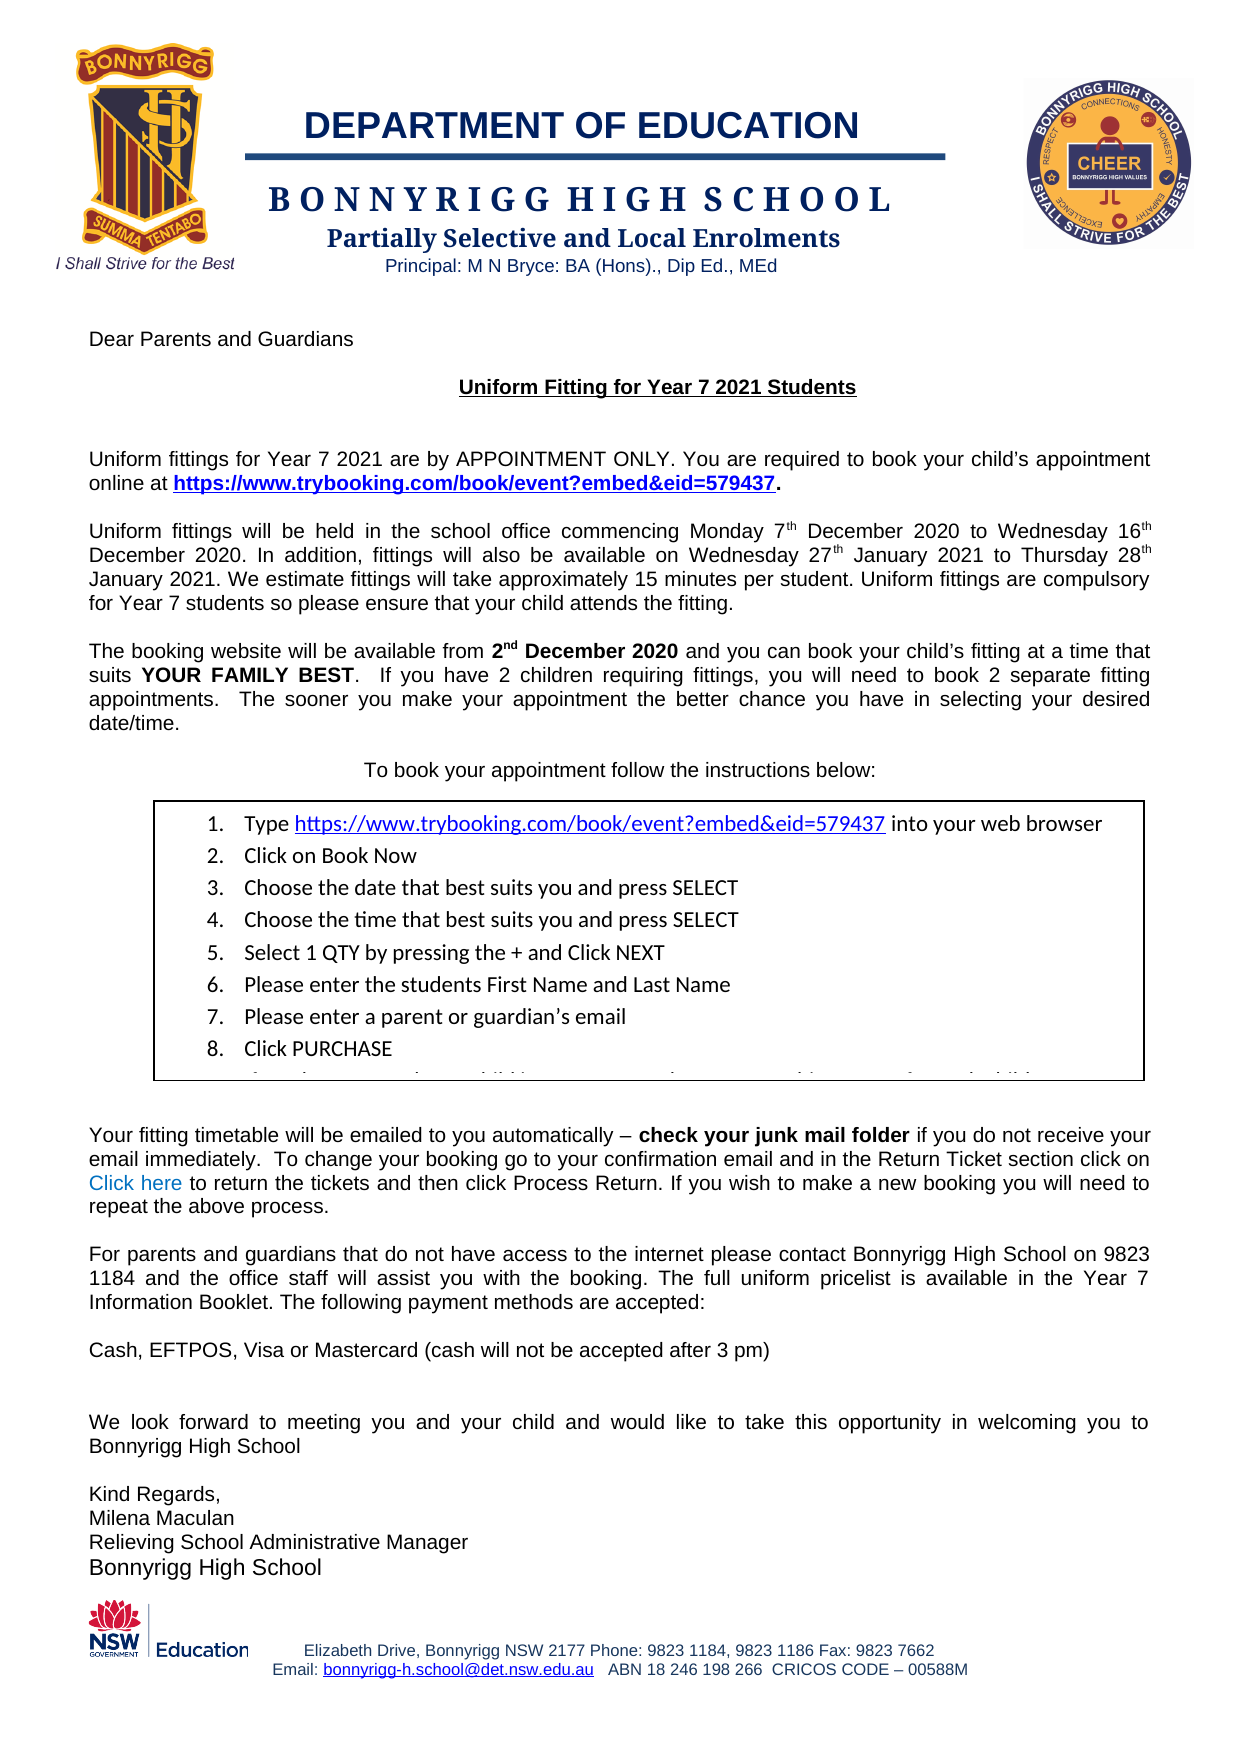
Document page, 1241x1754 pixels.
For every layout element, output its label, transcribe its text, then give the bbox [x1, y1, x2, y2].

text Cash, EFTPOS, Visa or Mastercard (cash will not be accepted after 3 pm) [89, 1338, 1152, 1362]
text Milena Maculan [89, 1506, 1152, 1530]
text Uniform fittings for Year 7 2021 are by APPOINTMENT ONLY. You are required to book your child’s appointment online at https://www.trybooking.com/book/event?embed&eid=579437. [89, 447, 1152, 495]
text Uniform Fitting for Year 7 2021 Students [89, 375, 1152, 399]
text For parents and guardians that do not have access to the internet please contact Bonnyrigg High School on 9823 1184 and the office staff will assist you with the booking. The full uniform pricelist is available in the Year 7 Information Booklet. The following payment methods are accepted: [89, 1242, 1152, 1314]
text Bonnyrigg High School [89, 1554, 1152, 1580]
text Relieving School Administrative Manager [89, 1530, 1152, 1554]
text Dear Parents and Guardians [89, 327, 1152, 351]
text To book your appointment follow the instructions below: [89, 758, 1152, 782]
picture [1023, 78, 1194, 249]
text The booking website will be available from 2nd December 2020 and you can book your child’s fitting at a time that suits YOUR FAMILY BEST. If you have 2 children requiring fittings, you will need to book 2 separate fitting appointments. The sooner you make your appointment the better chance you have in selecting your desired date/time. [89, 638, 1152, 734]
text Your fitting timetable will be emailed to you automatically – check your junk mail folder if you do not receive your email immediately. To change your booking go to your confirmation email and in the Return Ticket section click on Click here to return the tickets and then click Process Return. If you wish to make a new booking you will need to repeat the above process. [89, 1122, 1152, 1218]
text Uniform fittings will be held in the school office commencing Monday 7th December 2020 to Wednesday 16th December 2020. In addition, fittings will also be available on Wednesday 27th January 2021 to Thursday 28th January 2021. We estimate fittings will take approximately 15 minutes per student. Uniform fittings are compulsory for Year 7 students so please ensure that your child attends the fitting. [89, 519, 1152, 614]
picture [88, 1600, 248, 1657]
text Kind Regards, [89, 1482, 1152, 1506]
picture [55, 43, 235, 274]
text We look forward to meeting you and your child and would like to take this opportunity in welcoming you to Bonnyrigg High School [89, 1410, 1152, 1458]
